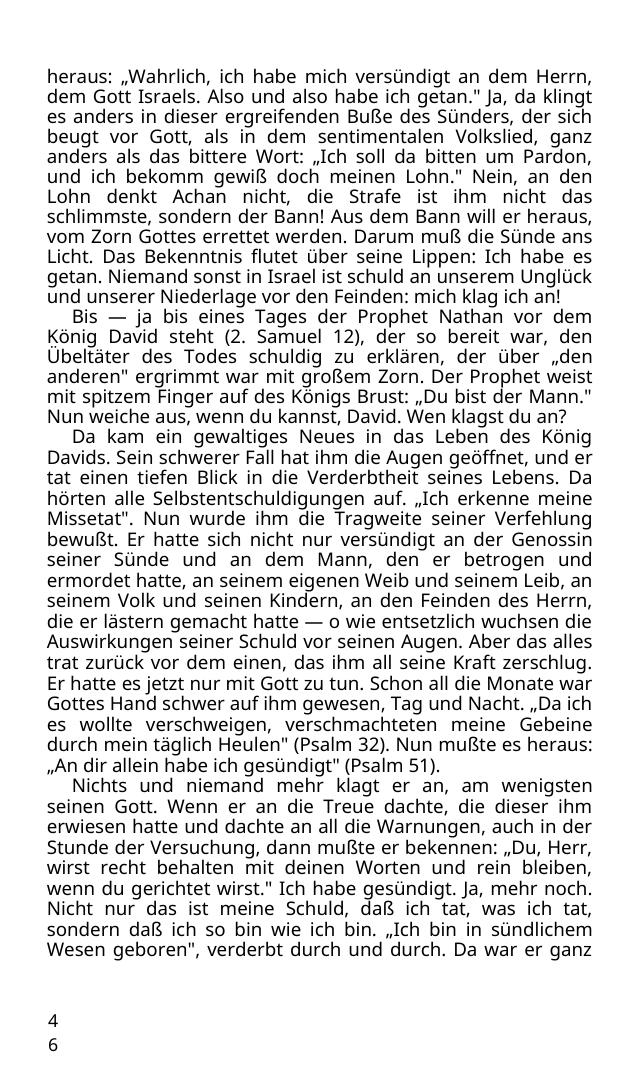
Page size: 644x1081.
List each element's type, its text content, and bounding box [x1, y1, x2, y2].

text Bis — ja bis eines Tages der Prophet Nathan vor dem König David steht (2. Samuel 12), der so bereit war, den Übeltäter des Todes schuldig zu erklären, der über „den anderen" ergrimmt war mit großem Zorn. Der Prophet weist mit spitzem Finger auf des Königs Brust: „Du bist der Mann." Nun weiche aus, wenn du kannst, David. Wen klagst du an? [47, 307, 593, 427]
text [47, 67, 593, 307]
text Da kam ein gewaltiges Neues in das Leben des König Davids. Sein schwerer Fall hat ihm die Augen geöffnet, und er tat einen tiefen Blick in die Verderbtheit seines Lebens. Da hörten alle Selbstentschuldigungen auf. „Ich erkenne meine Missetat". Nun wurde ihm die Tragweite seiner Verfehlung bewußt. Er hatte sich nicht nur versündigt an der Genossin seiner Sünde und an dem Mann, den er betrogen und ermordet hatte, an seinem eigenen Weib und seinem Leib, an seinem Volk und seinen Kindern, an den Feinden des Herrn, die er lästern gemacht hatte — o wie entsetzlich wuchsen die Auswirkungen seiner Schuld vor seinen Augen. Aber das alles trat zurück vor dem einen, das ihm all seine Kraft zerschlug. Er hatte es jetzt nur mit Gott zu tun. Schon all die Monate war Gottes Hand schwer auf ihm gewesen, Tag und Nacht. „Da ich es wollte verschweigen, verschmachteten meine Gebeine durch mein täglich Heulen" (Psalm 32). Nun mußte es heraus: „An dir allein habe ich gesündigt" (Psalm 51). [47, 427, 593, 776]
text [47, 776, 593, 961]
